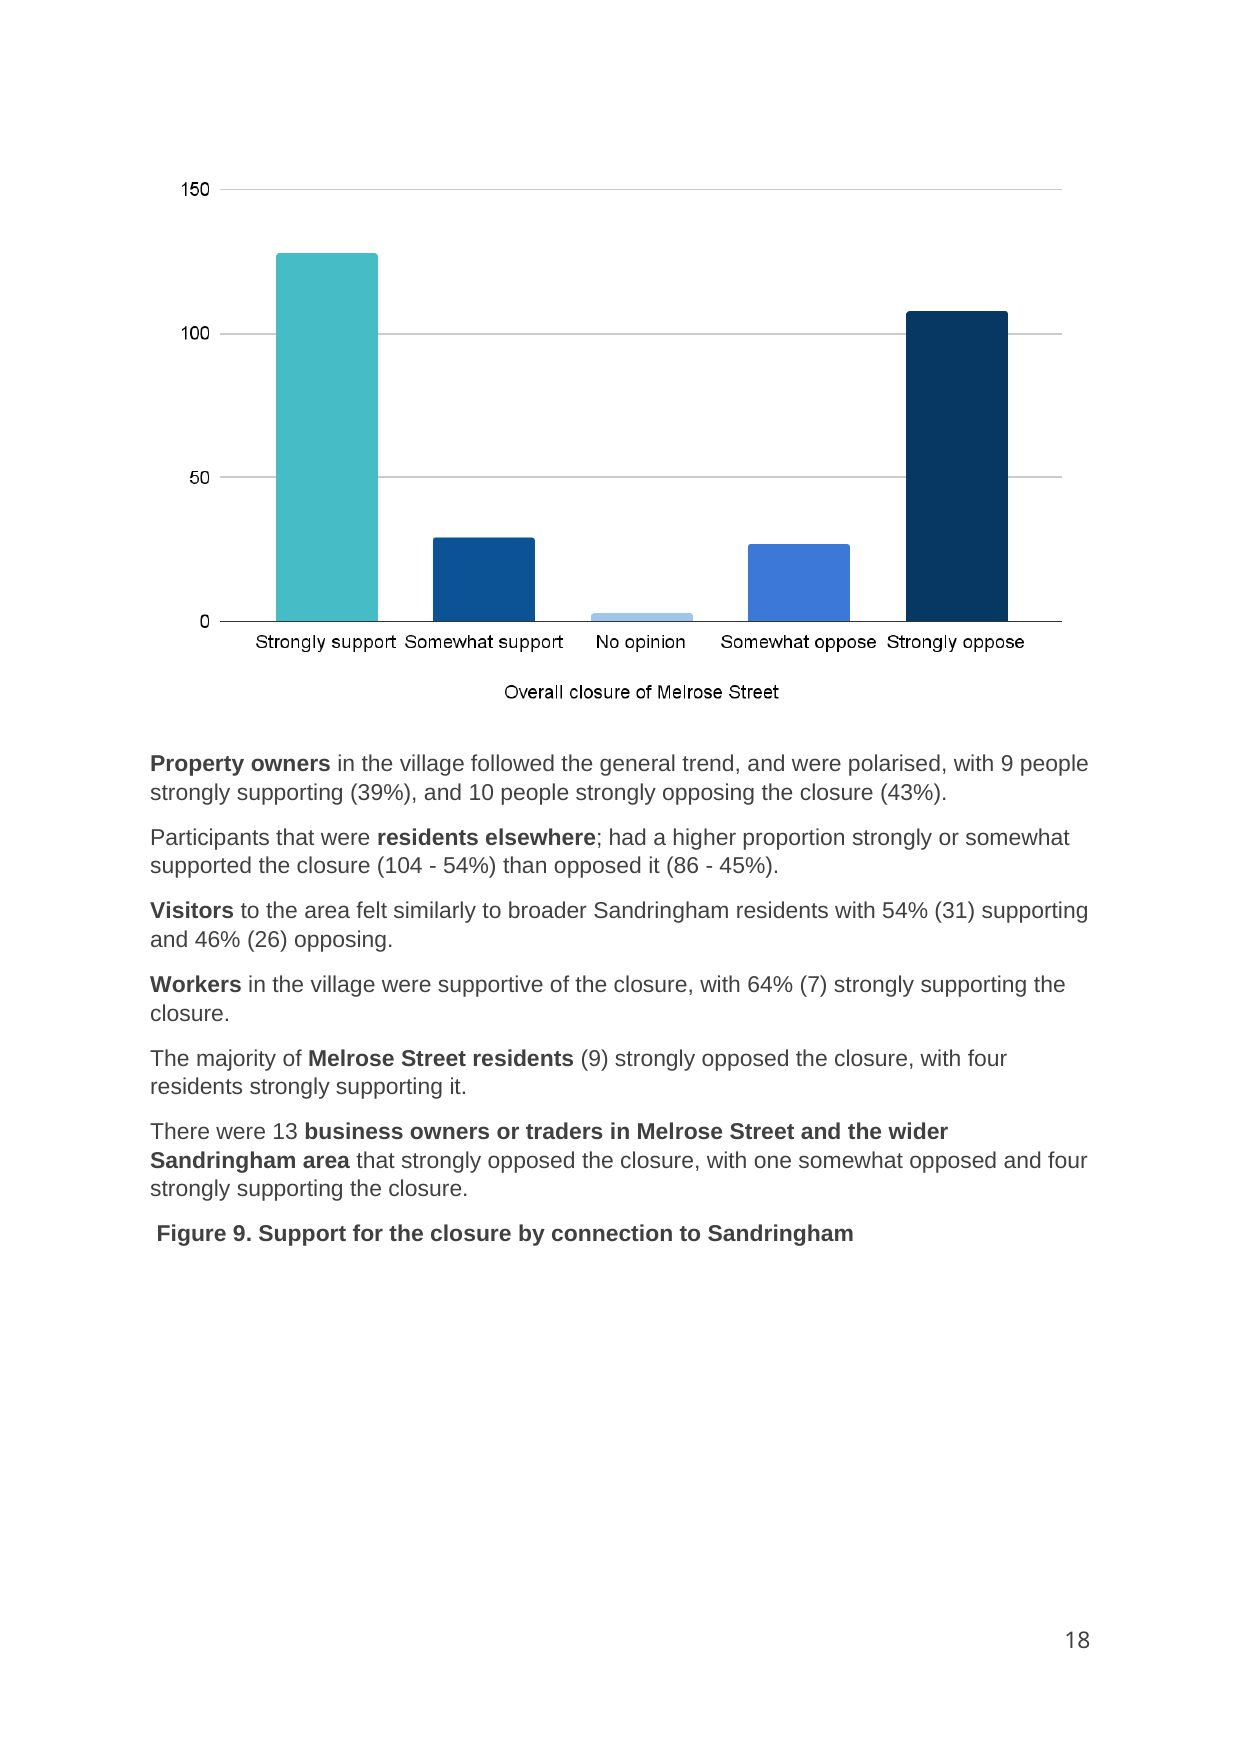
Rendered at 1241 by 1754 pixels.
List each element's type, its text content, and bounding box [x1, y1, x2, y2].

text Workers in the village were supportive of the closure, with 64% (7) strongly supporting the closure. [150, 971, 1090, 1026]
text There were 13 business owners or traders in Melrose Street and the wider Sandringham area that strongly opposed the closure, with one somewhat opposed and four strongly supporting the closure. [150, 1118, 1090, 1201]
picture [150, 150, 1091, 732]
text Participants that were residents elsewhere; had a higher proportion strongly or somewhat supported the closure (104 - 54%) than opposed it (86 - 45%). [150, 824, 1090, 879]
text Property owners in the village followed the general trend, and were polarised, with 9 people strongly supporting (39%), and 10 people strongly opposing the closure (43%). [150, 750, 1090, 805]
text The majority of Melrose Street residents (9) strongly opposed the closure, with four residents strongly supporting it. [150, 1044, 1090, 1099]
text Visitors to the area felt similarly to broader Sandringham residents with 54% (31) supporting and 46% (26) opposing. [150, 897, 1090, 952]
text Figure 9. Support for the closure by connection to Sandringham [150, 1220, 1090, 1246]
